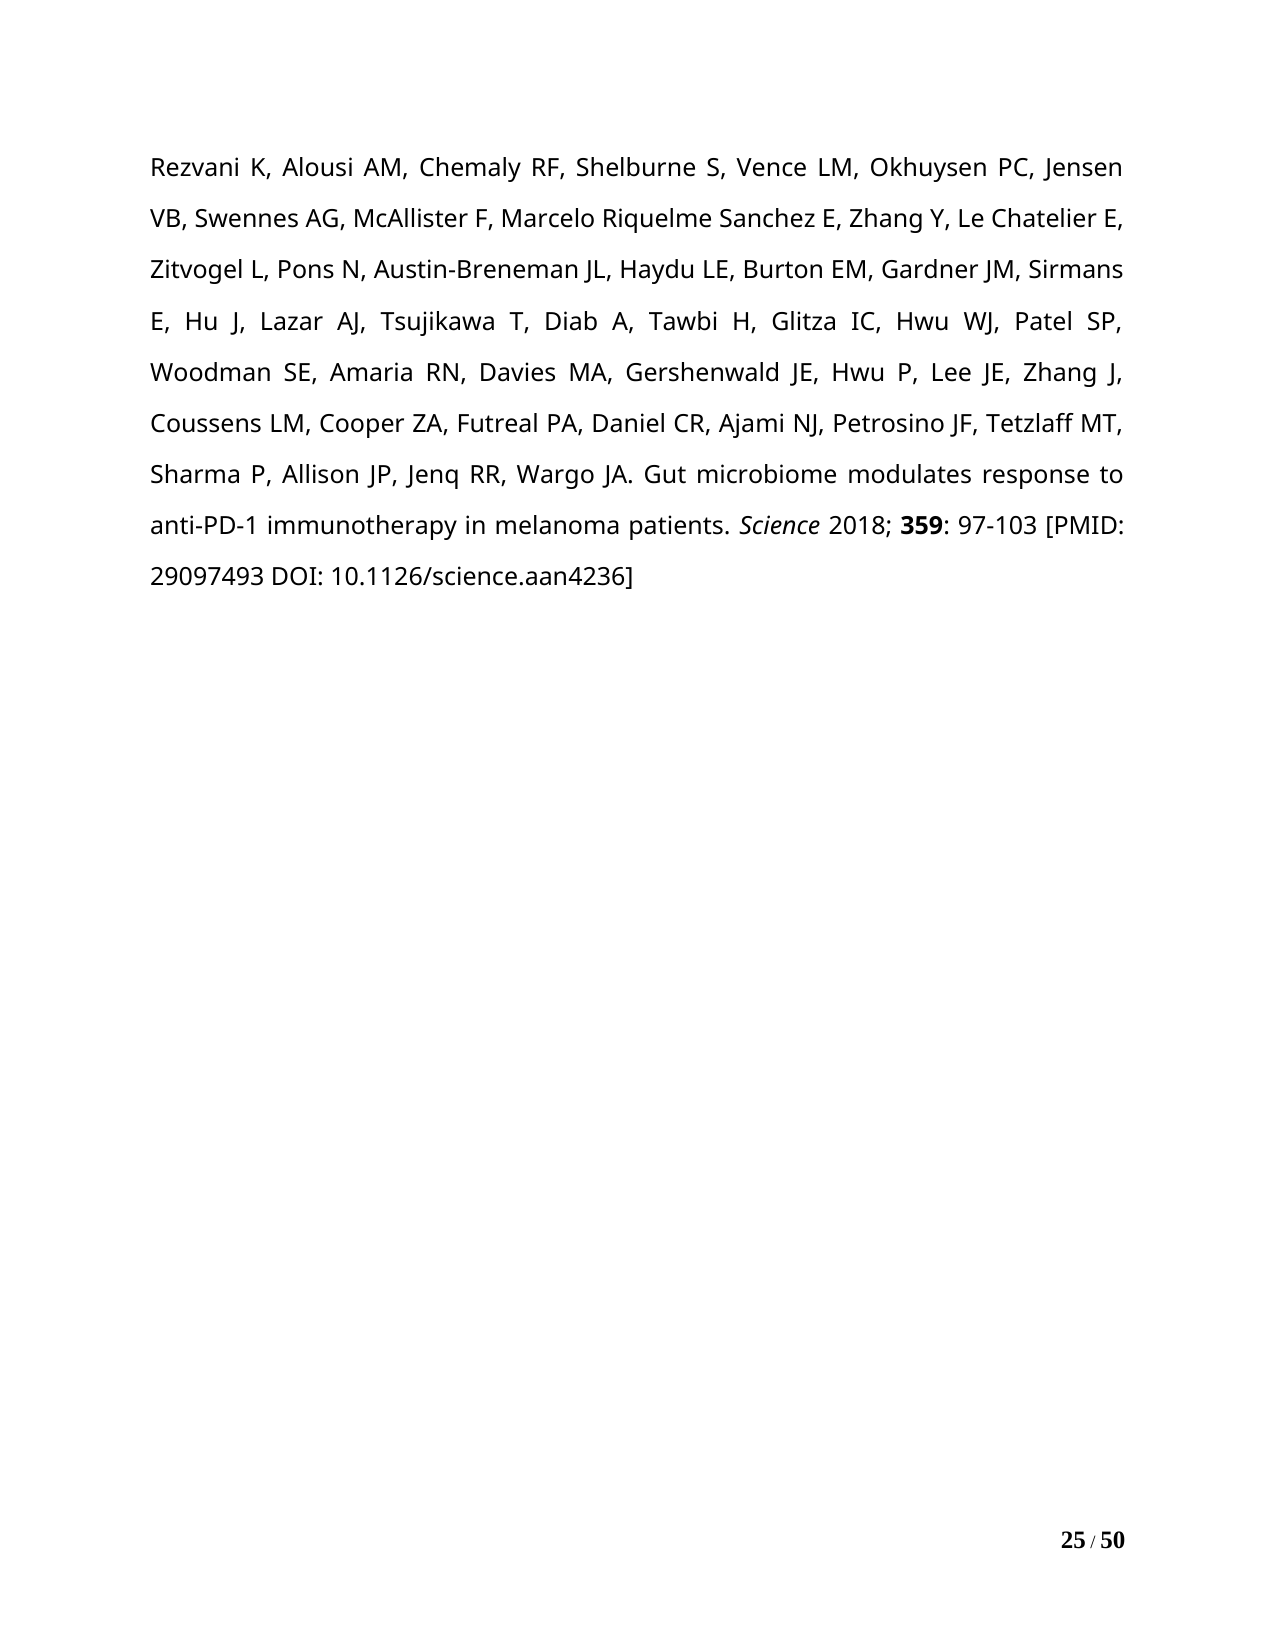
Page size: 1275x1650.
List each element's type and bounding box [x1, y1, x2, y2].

text [150, 150, 1125, 592]
